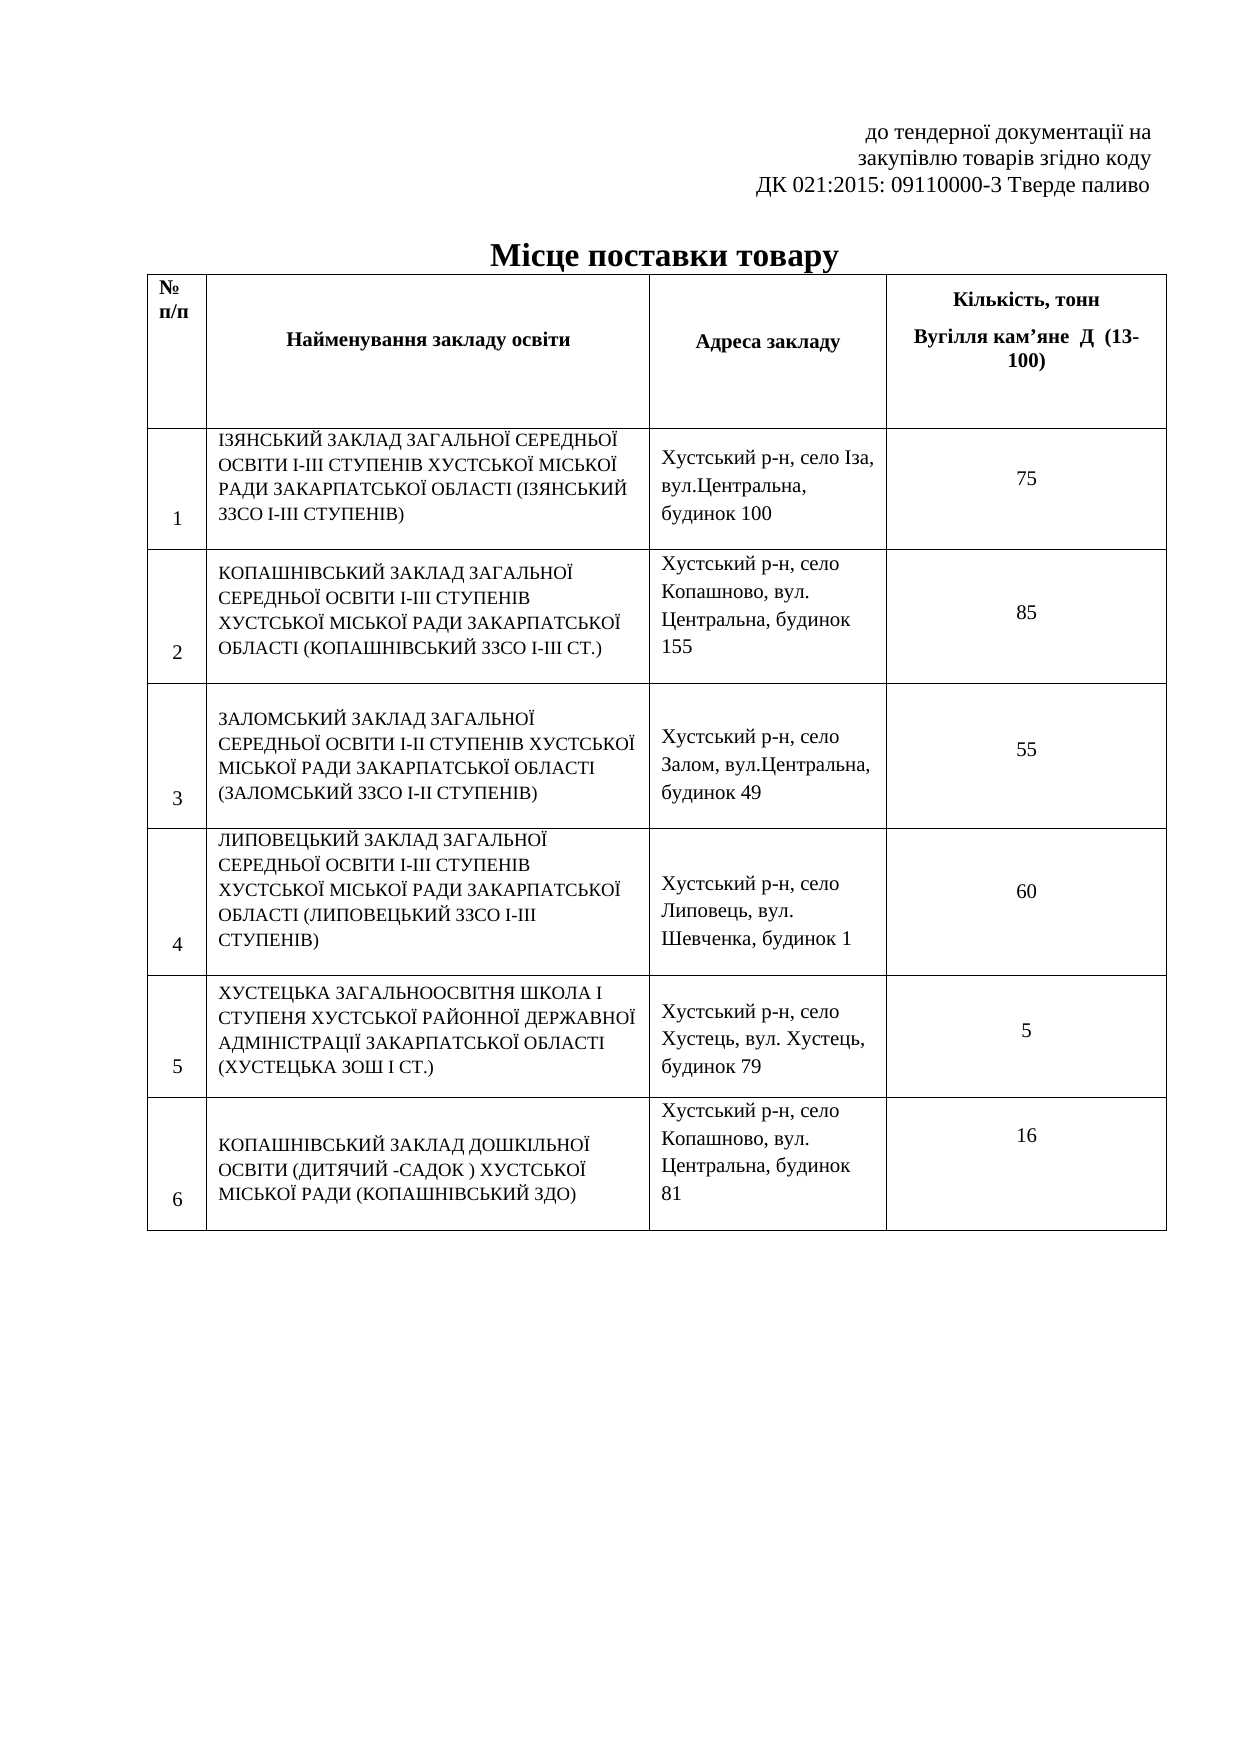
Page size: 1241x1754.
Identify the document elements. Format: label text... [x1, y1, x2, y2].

table_cell Хустський р-н, село Копашново, вул. Центральна, будинок 81 [650, 1098, 886, 1229]
table_cell 16 [887, 1098, 1166, 1229]
table_header № п/п [148, 275, 206, 428]
table_cell 5 [148, 976, 206, 1097]
table_cell ЗАЛОМСЬКИЙ ЗАКЛАД ЗАГАЛЬНОЇ СЕРЕДНЬОЇ ОСВІТИ I-II СТУПЕНІВ ХУСТСЬКОЇ МІСЬКОЇ РАДИ ЗАКАРПАТСЬКОЇ ОБЛАСТІ (ЗАЛОМСЬКИЙ ЗЗСО I-II СТУПЕНІВ) [207, 684, 649, 828]
table_cell 1 [148, 429, 206, 549]
table_cell 4 [148, 829, 206, 975]
table_cell 5 [887, 976, 1166, 1097]
table_cell ЛИПОВЕЦЬКИЙ ЗАКЛАД ЗАГАЛЬНОЇ СЕРЕДНЬОЇ ОСВІТИ I-III СТУПЕНІВ ХУСТСЬКОЇ МІСЬКОЇ РАДИ ЗАКАРПАТСЬКОЇ ОБЛАСТІ (ЛИПОВЕЦЬКИЙ ЗЗСО І-ІІІ СТУПЕНІВ) [207, 829, 649, 975]
table_header Найменування закладу освіти [207, 275, 649, 428]
table_cell 55 [887, 684, 1166, 828]
table_cell КОПАШНІВСЬКИЙ ЗАКЛАД ЗАГАЛЬНОЇ СЕРЕДНЬОЇ ОСВІТИ І-ІІІ СТУПЕНІВ ХУСТСЬКОЇ МІСЬКОЇ РАДИ ЗАКАРПАТСЬКОЇ ОБЛАСТІ (КОПАШНІВСЬКИЙ ЗЗСО І-ІІІ СТ.) [207, 550, 649, 683]
table_cell ХУСТЕЦЬКА ЗАГАЛЬНООСВІТНЯ ШКОЛА І СТУПЕНЯ ХУСТСЬКОЇ РАЙОННОЇ ДЕРЖАВНОЇ АДМІНІСТРАЦІЇ ЗАКАРПАТСЬКОЇ ОБЛАСТІ (ХУСТЕЦЬКА ЗОШ І СТ.) [207, 976, 649, 1097]
table_cell 75 [887, 429, 1166, 549]
table_cell 3 [148, 684, 206, 828]
text ДК 021:2015: 09110000-3 Тверде паливо [177, 171, 1152, 197]
table_cell 6 [148, 1098, 206, 1229]
table_cell Хустський р-н, село Липовець, вул. Шевченка, будинок 1 [650, 829, 886, 975]
table_cell Хустський р-н, село Копашново, вул. Центральна, будинок 155 [650, 550, 886, 683]
table_header Адреса закладу [650, 275, 886, 428]
table_cell ІЗЯНСЬКИЙ ЗАКЛАД ЗАГАЛЬНОЇ СЕРЕДНЬОЇ ОСВІТИ І-ІІІ СТУПЕНІВ ХУСТСЬКОЇ МІСЬКОЇ РАДИ ЗАКАРПАТСЬКОЇ ОБЛАСТІ (ІЗЯНСЬКИЙ ЗЗСО І-ІІІ СТУПЕНІВ) [207, 429, 649, 549]
text Місце поставки товару [177, 236, 1152, 274]
text закупівлю товарів згідно коду [177, 144, 1152, 171]
table_cell Хустський р-н, село Хустець, вул. Хустець, будинок 79 [650, 976, 886, 1097]
table_cell 85 [887, 550, 1166, 683]
table_cell КОПАШНІВСЬКИЙ ЗАКЛАД ДОШКІЛЬНОЇ ОСВІТИ (ДИТЯЧИЙ -САДОК ) ХУСТСЬКОЇ МІСЬКОЇ РАДИ (КОПАШНІВСЬКИЙ ЗДО) [207, 1098, 649, 1229]
text до тендерної документації на [177, 118, 1152, 144]
table_cell Хустський р-н, село Іза, вул.Центральна, будинок 100 [650, 429, 886, 549]
table_cell Хустський р-н, село Залом, вул.Центральна, будинок 49 [650, 684, 886, 828]
table_header Кількість, тонн Вугілля кам’яне Д (13-100) [887, 275, 1166, 428]
table_cell 60 [887, 829, 1166, 975]
table_cell 2 [148, 550, 206, 683]
